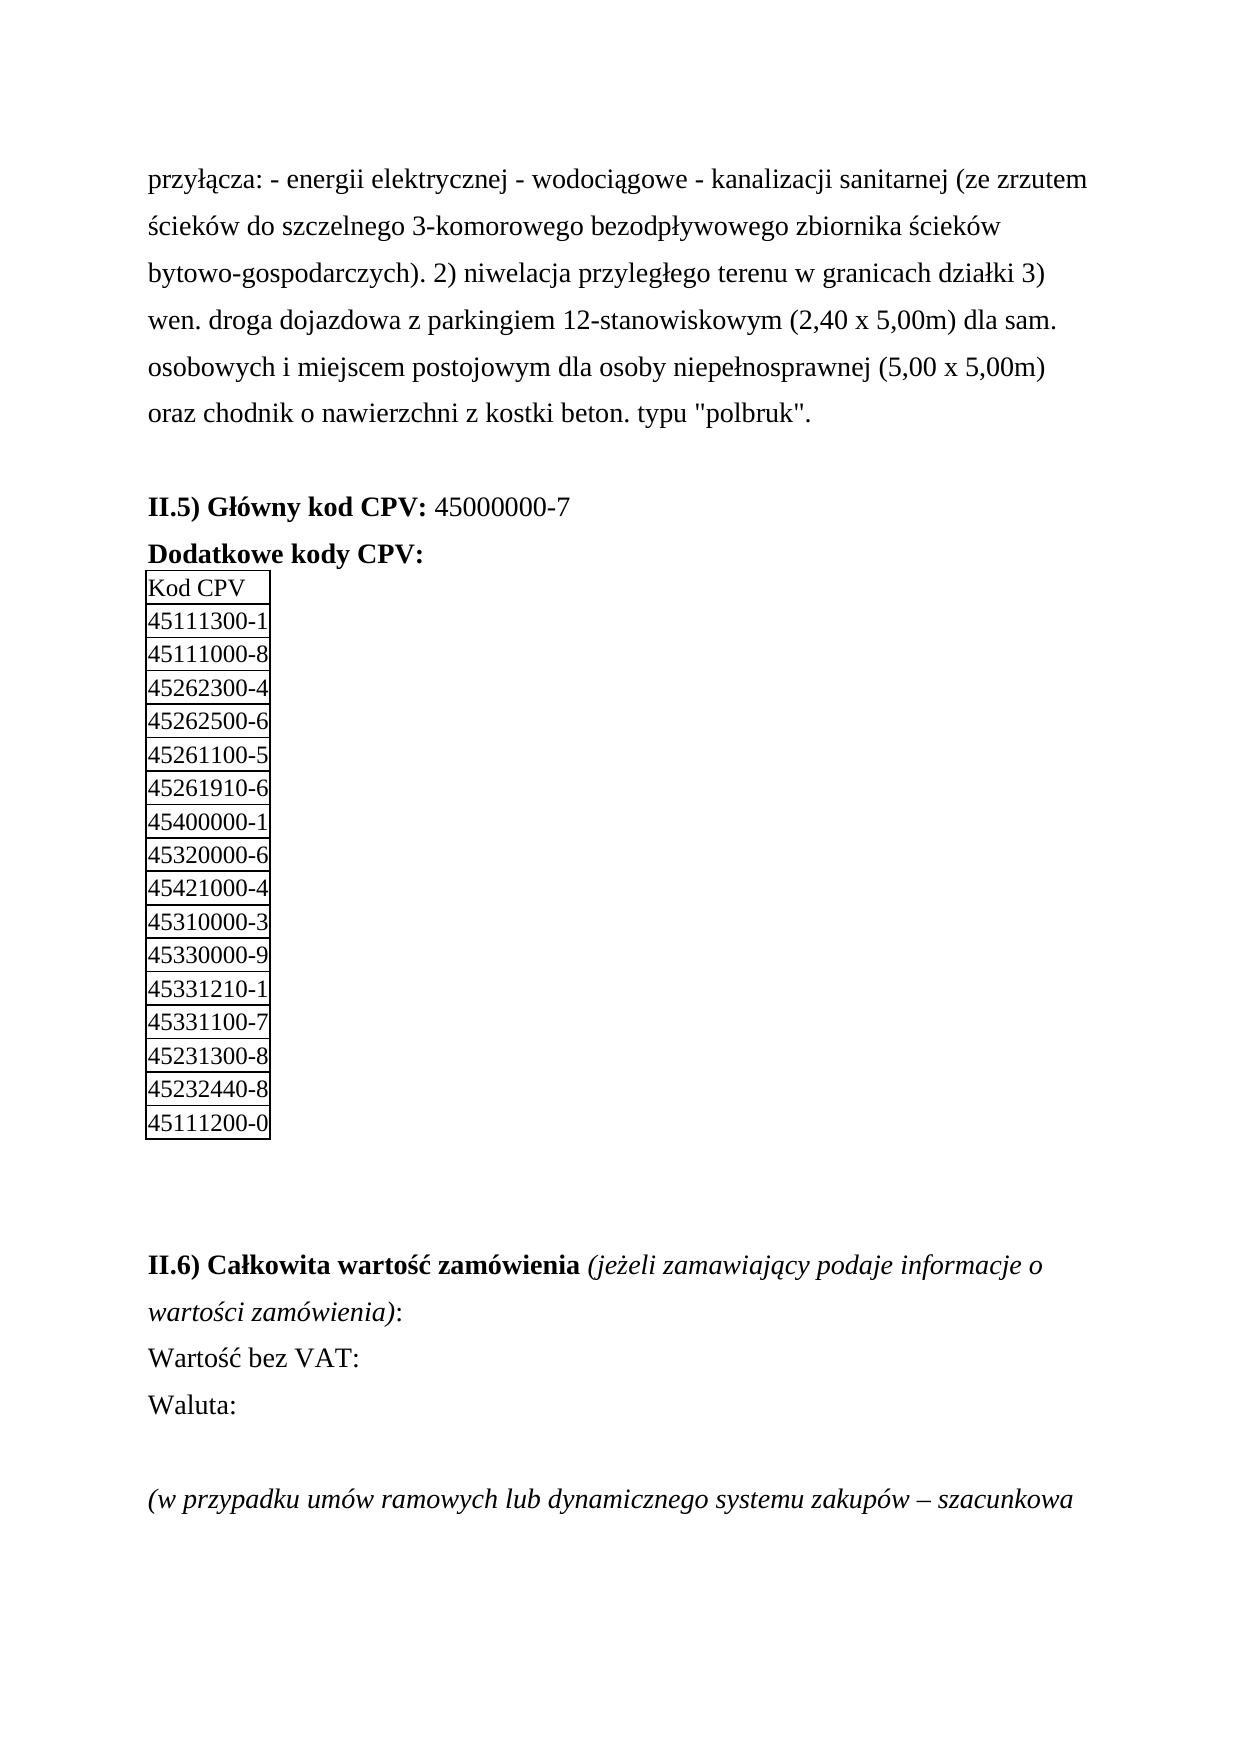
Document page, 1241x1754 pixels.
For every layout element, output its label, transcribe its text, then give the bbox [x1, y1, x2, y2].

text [148, 1421, 1093, 1514]
table_cell 45320000-6 [147, 839, 269, 870]
table_cell 45400000-1 [147, 805, 269, 837]
table_cell 45310000-3 [147, 906, 269, 937]
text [148, 148, 1093, 569]
table_cell 45261910-6 [147, 772, 269, 803]
table_cell 45111200-0 [147, 1106, 269, 1138]
text II.6) Całkowita wartość zamówienia (jeżeli zamawiający podaje informacje o wartości zamówienia): Wartość bez VAT: Waluta: [148, 1139, 1093, 1421]
table_cell 45330000-9 [147, 939, 269, 971]
table_cell 45111000-8 [147, 638, 269, 670]
table_cell 45261100-5 [147, 738, 269, 770]
table_cell 45331100-7 [147, 1006, 269, 1038]
table_cell 45232440-8 [147, 1073, 269, 1104]
table_cell 45331210-1 [147, 972, 269, 1004]
table_cell 45262300-4 [147, 671, 269, 703]
table_cell 45111300-1 [147, 605, 269, 636]
table_cell 45421000-4 [147, 872, 269, 904]
table_cell 45262500-6 [147, 705, 269, 737]
table_cell 45231300-8 [147, 1039, 269, 1071]
table_header Kod CPV [147, 571, 269, 603]
